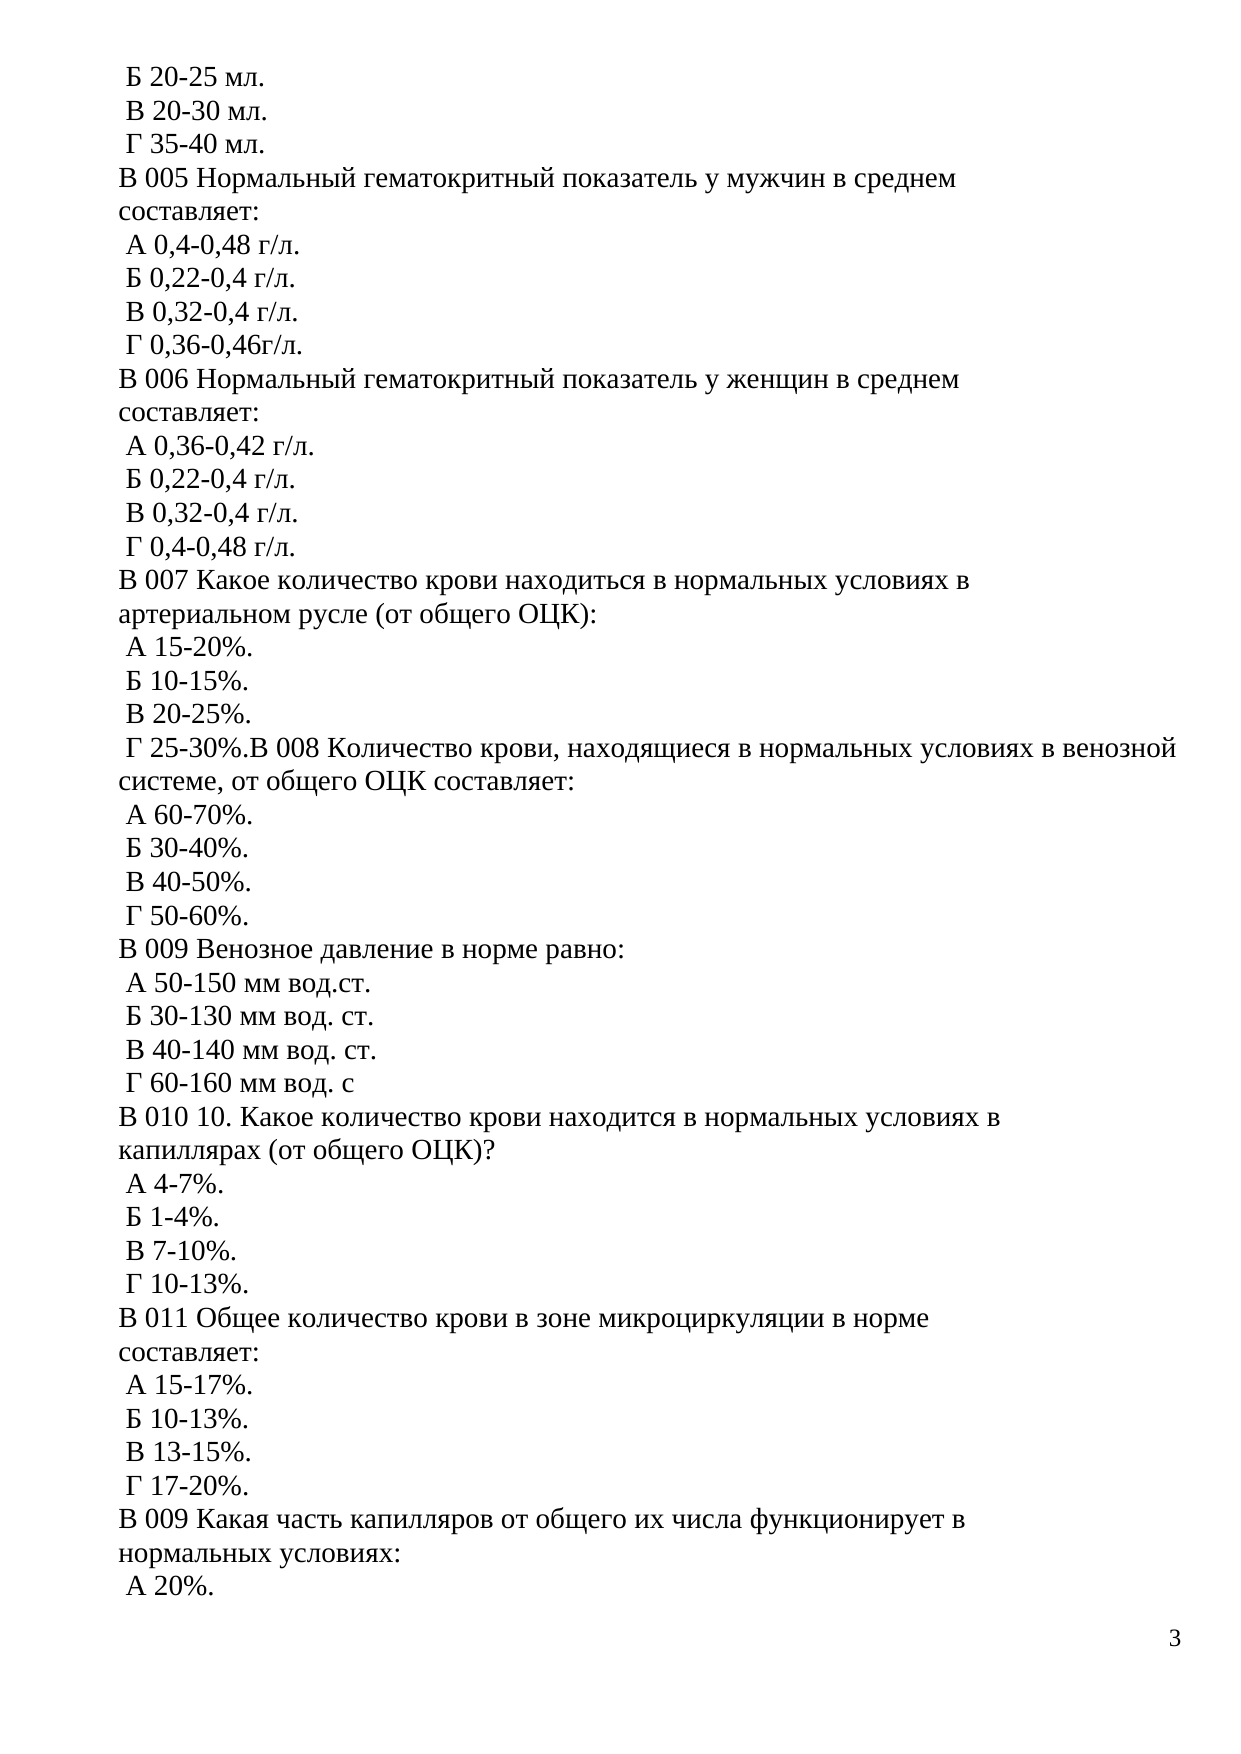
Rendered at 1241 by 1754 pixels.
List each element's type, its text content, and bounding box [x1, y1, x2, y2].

text А 15-20%. [118, 629, 1181, 663]
text составляет: [118, 1334, 1181, 1367]
text артериальном русле (от общего ОЦК): [118, 596, 1181, 629]
text Б 10-15%. [118, 663, 1181, 696]
text В 7-10%. [118, 1233, 1181, 1267]
text Г 60-160 мм вод. с [118, 1065, 1181, 1099]
text Г 25-30%.В 008 Количество крови, находящиеся в нормальных условиях в венозной [118, 730, 1181, 763]
text А 50-150 мм вод.ст. [118, 965, 1181, 998]
text составляет: [118, 394, 1181, 428]
text Б 20-25 мл. [118, 59, 1181, 93]
text Г 0,36-0,46г/л. [118, 327, 1181, 361]
text Б 1-4%. [118, 1199, 1181, 1233]
text Б 10-13%. [118, 1401, 1181, 1434]
text Б 0,22-0,4 г/л. [118, 462, 1181, 495]
text системе, от общего ОЦК составляет: [118, 763, 1181, 797]
text В 009 Венозное давление в норме равно: [118, 931, 1181, 965]
text Г 35-40 мл. [118, 126, 1181, 160]
text А 4-7%. [118, 1166, 1181, 1199]
text А 60-70%. [118, 797, 1181, 831]
text В 007 Какое количество крови находиться в нормальных условиях в [118, 562, 1181, 596]
text Б 0,22-0,4 г/л. [118, 260, 1181, 294]
text А 0,4-0,48 г/л. [118, 227, 1181, 260]
text В 20-25%. [118, 696, 1181, 730]
text В 40-140 мм вод. ст. [118, 1032, 1181, 1065]
text В 40-50%. [118, 864, 1181, 898]
text В 011 Общее количество крови в зоне микроциркуляции в норме [118, 1300, 1181, 1334]
text А 20%. [118, 1568, 1181, 1602]
text Г 50-60%. [118, 898, 1181, 931]
text Г 0,4-0,48 г/л. [118, 529, 1181, 562]
text В 010 10. Какое количество крови находится в нормальных условиях в [118, 1099, 1181, 1132]
text В 20-30 мл. [118, 93, 1181, 126]
text А 0,36-0,42 г/л. [118, 428, 1181, 462]
text В 009 Какая часть капилляров от общего их числа функционирует в [118, 1501, 1181, 1535]
text В 006 Нормальный гематокритный показатель у женщин в среднем [118, 361, 1181, 394]
text Б 30-40%. [118, 831, 1181, 864]
text А 15-17%. [118, 1367, 1181, 1401]
text составляет: [118, 193, 1181, 227]
text В 005 Нормальный гематокритный показатель у мужчин в среднем [118, 160, 1181, 193]
text В 0,32-0,4 г/л. [118, 495, 1181, 529]
text В 0,32-0,4 г/л. [118, 294, 1181, 327]
text капиллярах (от общего ОЦК)? [118, 1132, 1181, 1166]
text нормальных условиях: [118, 1535, 1181, 1568]
text Г 10-13%. [118, 1267, 1181, 1300]
text В 13-15%. [118, 1434, 1181, 1468]
text Б 30-130 мм вод. ст. [118, 998, 1181, 1032]
text Г 17-20%. [118, 1468, 1181, 1501]
